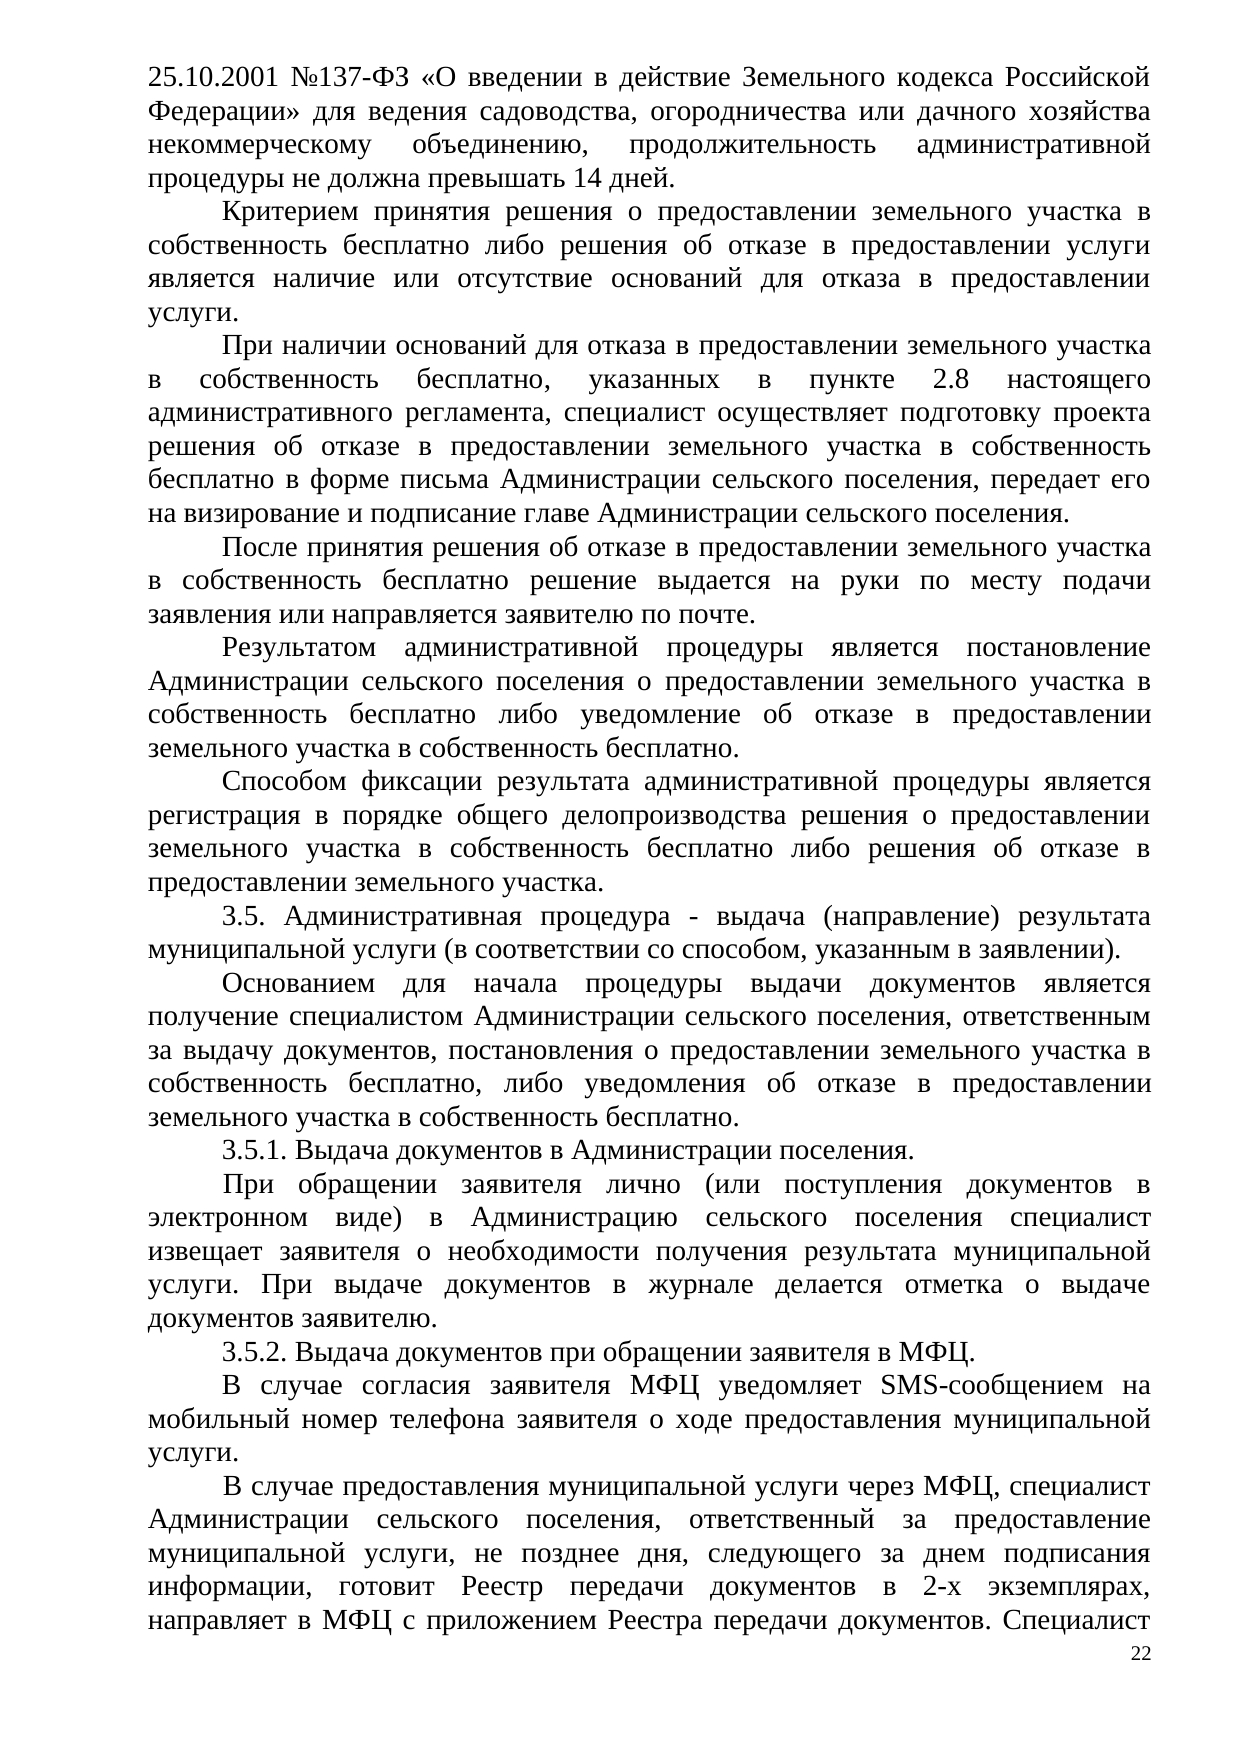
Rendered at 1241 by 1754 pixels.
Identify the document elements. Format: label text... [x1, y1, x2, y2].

text При наличии оснований для отказа в предоставлении земельного участка в собственность бесплатно, указанных в пункте 2.8 настоящего административного регламента, специалист осуществляет подготовку проекта решения об отказе в предоставлении земельного участка в собственность бесплатно в форме письма Администрации сельского поселения, передает его на визирование и подписание главе Администрации сельского поселения. [148, 327, 1152, 529]
text В случае согласия заявителя МФЦ уведомляет SMS-сообщением на мобильный номер телефона заявителя о ходе предоставления муниципальной услуги. [148, 1367, 1152, 1468]
text Способом фиксации результата административной процедуры является регистрация в порядке общего делопроизводства решения о предоставлении земельного участка в собственность бесплатно либо решения об отказе в предоставлении земельного участка. [148, 763, 1152, 898]
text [148, 59, 1152, 193]
text 3.5. Административная процедура - выдача (направление) результата муниципальной услуги (в соответствии со способом, указанным в заявлении). [148, 898, 1152, 965]
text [148, 1468, 1152, 1636]
text Результатом административной процедуры является постановление Администрации сельского поселения о предоставлении земельного участка в собственность бесплатно либо уведомление об отказе в предоставлении земельного участка в собственность бесплатно. [148, 629, 1152, 763]
text Основанием для начала процедуры выдачи документов является получение специалистом Администрации сельского поселения, ответственным за выдачу документов, постановления о предоставлении земельного участка в собственность бесплатно, либо уведомления об отказе в предоставлении земельного участка в собственность бесплатно. [148, 965, 1152, 1132]
text 3.5.2. Выдача документов при обращении заявителя в МФЦ. [148, 1334, 1152, 1367]
text 3.5.1. Выдача документов в Администрации поселения. [148, 1132, 1152, 1166]
text После принятия решения об отказе в предоставлении земельного участка в собственность бесплатно решение выдается на руки по месту подачи заявления или направляется заявителю по почте. [148, 529, 1152, 629]
text При обращении заявителя лично (или поступления документов в электронном виде) в Администрацию сельского поселения специалист извещает заявителя о необходимости получения результата муниципальной услуги. При выдаче документов в журнале делается отметка о выдаче документов заявителю. [148, 1166, 1152, 1334]
text Критерием принятия решения о предоставлении земельного участка в собственность бесплатно либо решения об отказе в предоставлении услуги является наличие или отсутствие оснований для отказа в предоставлении услуги. [148, 193, 1152, 327]
